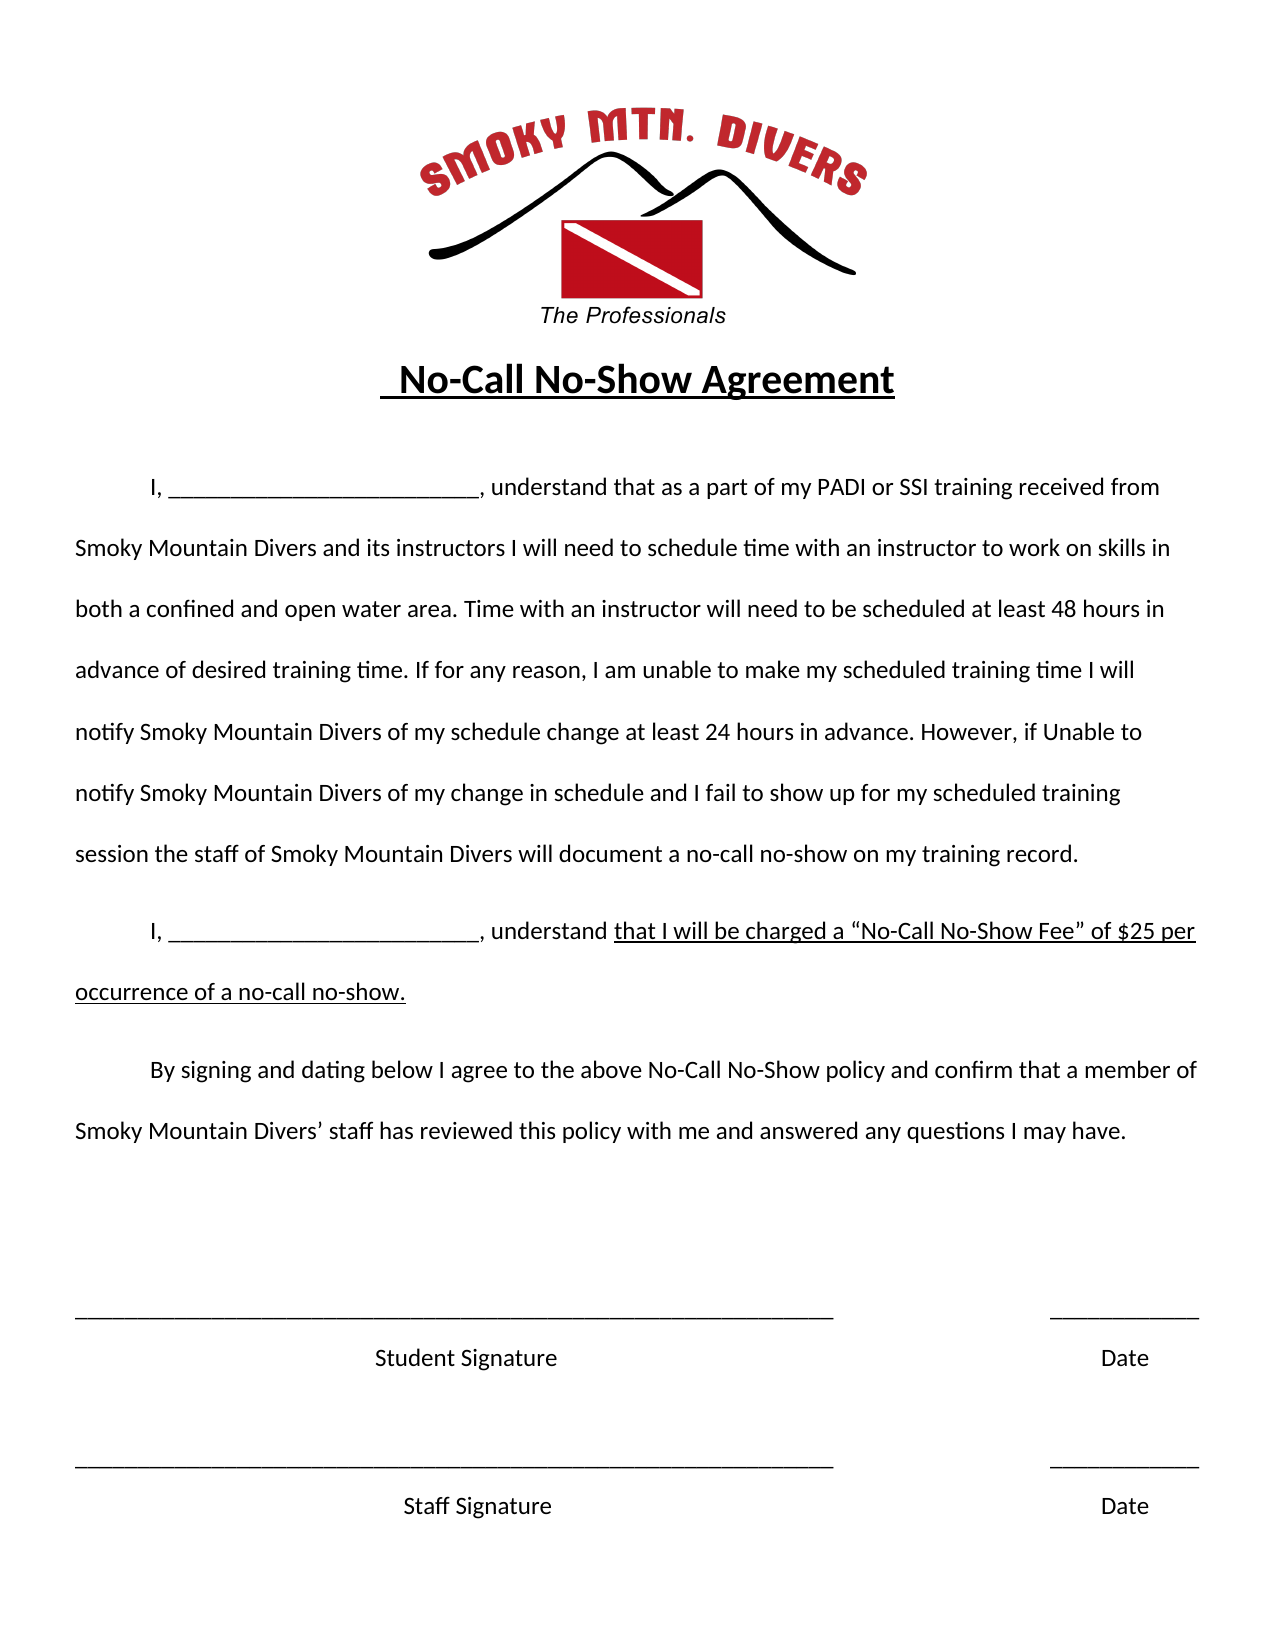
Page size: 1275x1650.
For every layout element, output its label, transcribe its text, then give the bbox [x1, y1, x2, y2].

text By signing and dating below I agree to the above No-Call No-Show policy and confirm that a member of Smoky Mountain Divers’ staff has reviewed this policy with me and answered any questions I may have. [75, 1054, 1200, 1146]
text _____________________________________________________________ ____________ [75, 1292, 1200, 1323]
text _____________________________________________________________ ____________ [75, 1441, 1200, 1471]
text No-Call No-Show Agreement [75, 353, 1200, 404]
text I, _________________________, understand that as a part of my PADI or SSI training received from Smoky Mountain Divers and its instructors I will need to schedule time with an instructor to work on skills in both a confined and open water area. Time with an instructor will need to be scheduled at least 48 hours in advance of desired training time. If for any reason, I am unable to make my scheduled training time I will notify Smoky Mountain Divers of my schedule change at least 24 hours in advance. However, if Unable to notify Smoky Mountain Divers of my change in schedule and I fail to show up for my scheduled training session the staff of Smoky Mountain Divers will document a no-call no-show on my training record. [75, 472, 1200, 868]
picture [367, 75, 908, 354]
text Student Signature Date [75, 1342, 1200, 1372]
text I, _________________________, understand that I will be charged a “No-Call No-Show Fee” of $25 per occurrence of a no-call no-show. [75, 916, 1200, 1007]
text Staff Signature Date [75, 1491, 1200, 1521]
